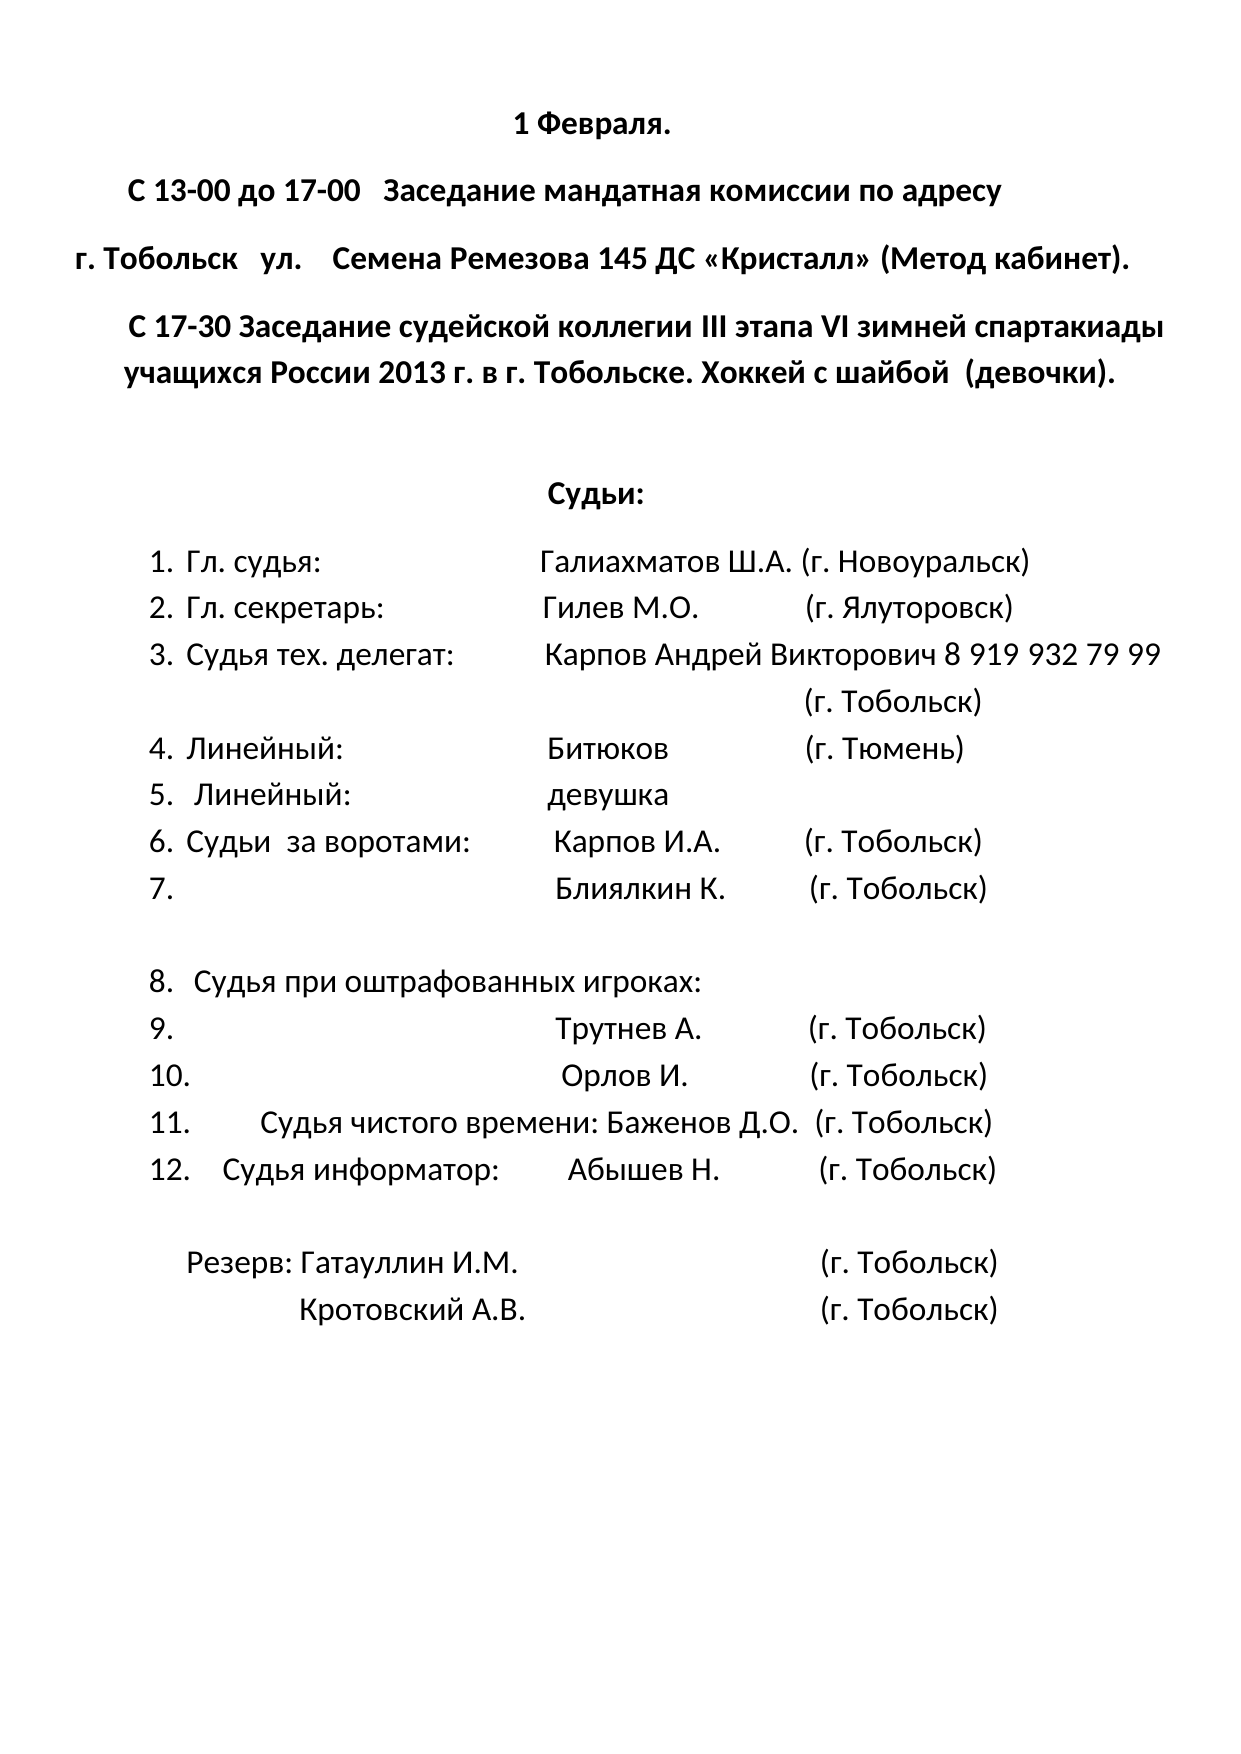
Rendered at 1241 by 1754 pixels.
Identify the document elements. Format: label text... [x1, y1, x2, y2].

text Судьи: [75, 472, 1165, 513]
list Орлов И. (г. Тобольск) [149, 1054, 1165, 1095]
list Блиялкин К. (г. Тобольск) [149, 867, 1165, 908]
list Резерв: Гатауллин И.М. (г. Тобольск) [186, 1241, 1165, 1282]
text г. Тобольск ул. Семена Ремезова 145 ДС «Кристалл» (Метод кабинет). [75, 237, 1165, 278]
list Кротовский А.В. (г. Тобольск) [186, 1288, 1165, 1329]
list Гл. судья: Галиахматов Ш.А. (г. Новоуральск) [149, 539, 1165, 580]
list Судьи за воротами: Карпов И.А. (г. Тобольск) [149, 820, 1165, 861]
text С 13-00 до 17-00 Заседание мандатная комиссии по адресу [75, 169, 1165, 210]
list Линейный: девушка [149, 773, 1165, 814]
list Трутнев А. (г. Тобольск) [149, 1007, 1165, 1048]
list Судья чистого времени: Баженов Д.О. (г. Тобольск) [149, 1101, 1165, 1142]
list Гл. секретарь: Гилев М.О. (г. Ялуторовск) [149, 586, 1165, 627]
list Судья информатор: Абышев Н. (г. Тобольск) [149, 1148, 1165, 1188]
list Линейный: Битюков (г. Тюмень) [149, 727, 1165, 767]
text С 17-30 Заседание судейской коллегии III этапа VI зимней спартакиады учащихся России 2013 г. в г. Тобольске. Хоккей с шайбой (девочки). [75, 304, 1165, 392]
list Судья при оштрафованных игроках: [149, 961, 1165, 1001]
list (г. Тобольск) [186, 680, 1165, 721]
list Судья тех. делегат: Карпов Андрей Викторович 8 919 932 79 99 [149, 633, 1165, 674]
text 1 Февраля. [75, 102, 1165, 142]
